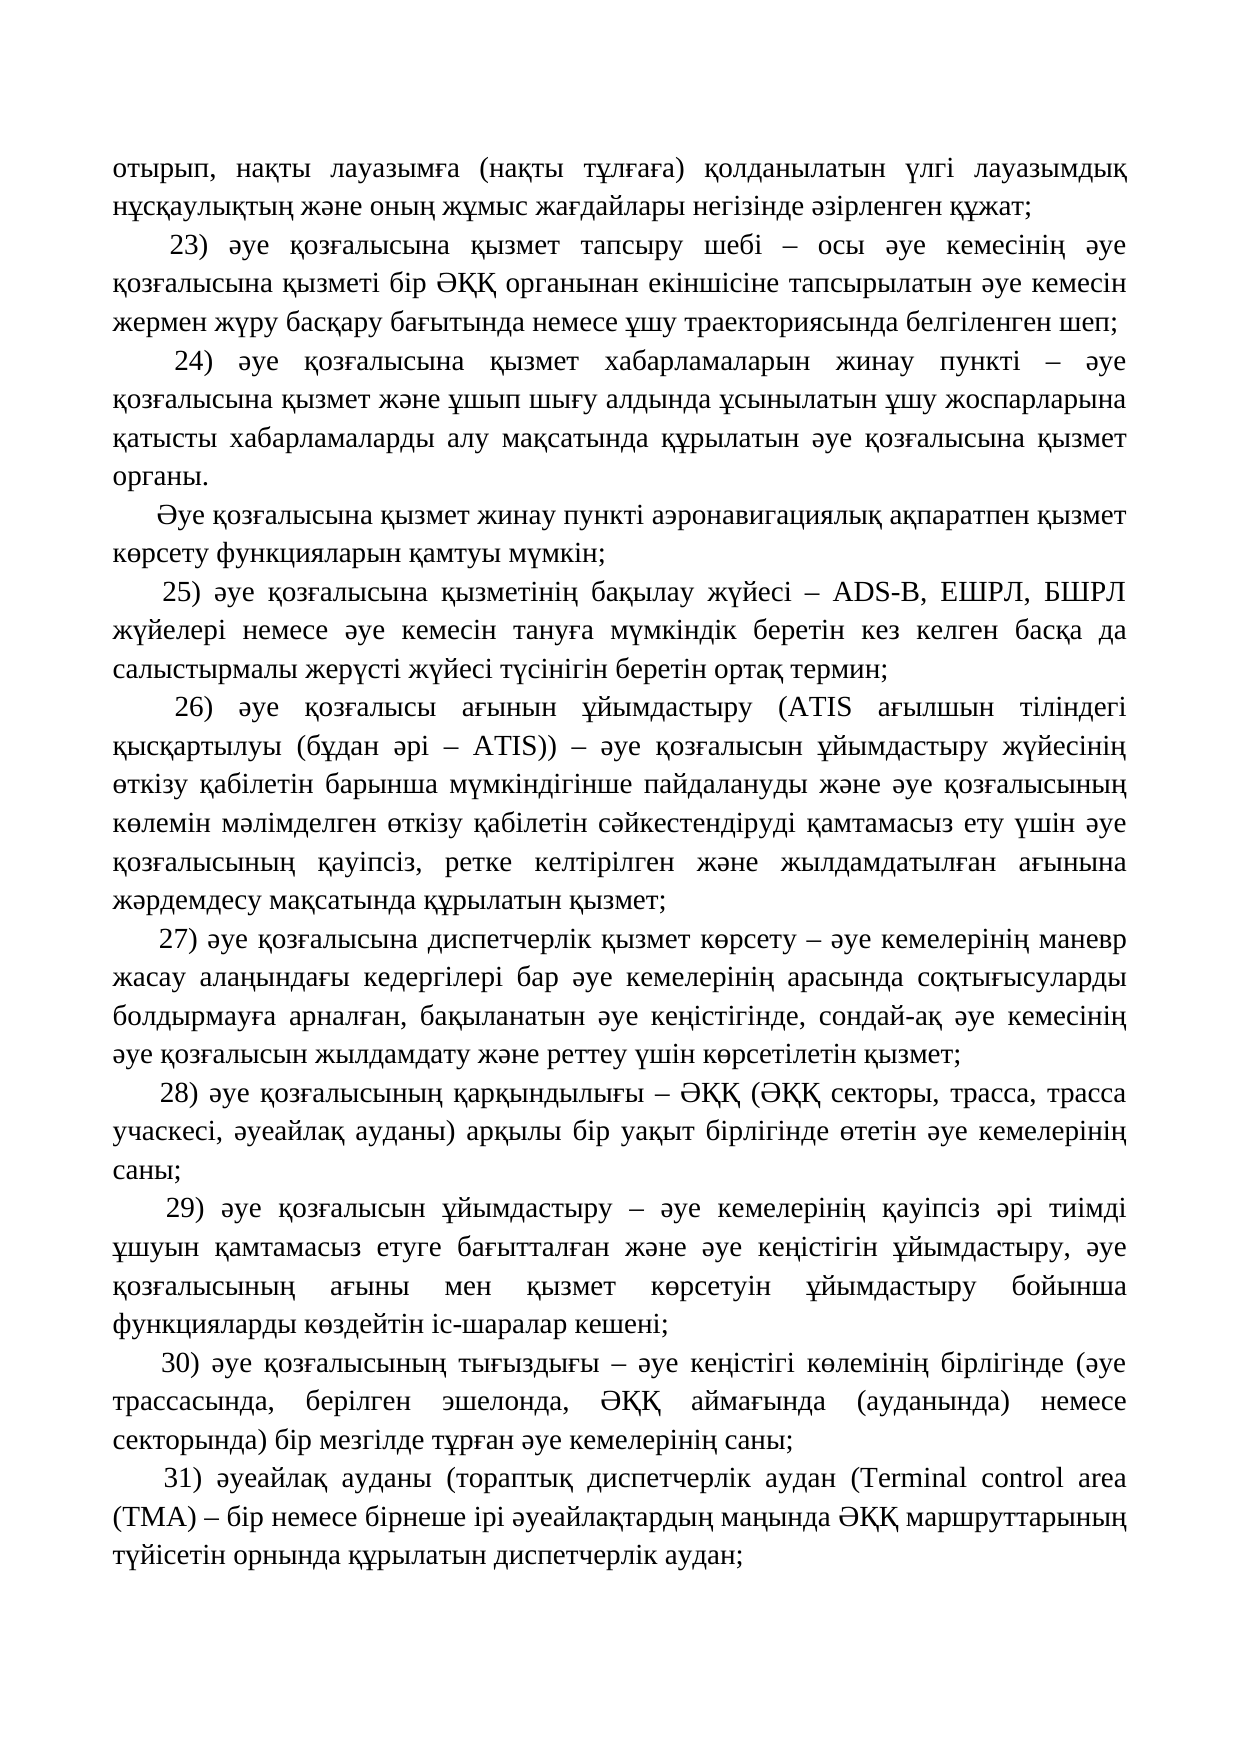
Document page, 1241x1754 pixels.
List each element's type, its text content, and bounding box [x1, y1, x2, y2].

text 31) әуеайлақ ауданы (тораптық диспетчерлік аудан (Termіnal control area (ТМА) – бір немесе бірнеше ірі әуеайлақтардың маңында ӘҚҚ маршруттарының түйісетін орнында құрылатын диспетчерлік аудан; [112, 1460, 1128, 1571]
text 28) әуе қозғалысының қарқындылығы – ӘҚҚ (ӘҚҚ секторы, трасса, трасса учаскесі, әуеайлақ ауданы) арқылы бір уақыт бірлігінде өтетін әуе кемелерінің саны; [112, 1075, 1128, 1186]
text 25) әуе қозғалысына қызметінің бақылау жүйесі – ADS-B, ЕШРЛ, БШРЛ жүйелері немесе әуе кемесін тануға мүмкіндік беретін кез келген басқа да салыстырмалы жерүсті жүйесі түсінігін беретін ортақ термин; [112, 574, 1128, 684]
text 29) әуе қозғалысын ұйымдастыру – әуе кемелерінің қауіпсіз әрі тиімді ұшуын қамтамасыз етуге бағытталған және әуе кеңістігін ұйымдастыру, әуе қозғалысының ағыны мен қызмет көрсетуін ұйымдастыру бойынша функцияларды көздейтін іс-шаралар кешені; [112, 1191, 1128, 1340]
text 23) әуе қозғалысына қызмет тапсыру шебі – осы әуе кемесінің әуе қозғалысына қызметі бір ӘҚҚ органынан екіншісіне тапсырылатын әуе кемесін жермен жүру басқару бағытында немесе ұшу траекториясында белгіленген шеп; [112, 227, 1128, 338]
text 24) әуе қозғалысына қызмет хабарламаларын жинау пункті – әуе қозғалысына қызмет және ұшып шығу алдында ұсынылатын ұшу жоспарларына қатысты хабарламаларды алу мақсатында құрылатын әуе қозғалысына қызмет органы. [112, 343, 1128, 492]
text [112, 150, 1128, 222]
text 30) әуе қозғалысының тығыздығы – әуе кеңістігі көлемінің бірлігінде (әуе трассасында, берілген эшелонда, ӘҚҚ аймағында (ауданында) немесе секторында) бір мезгілде тұрған әуе кемелерінің саны; [112, 1345, 1128, 1455]
text Әуе қозғалысына қызмет жинау пункті аэронавигациялық ақпаратпен қызмет көрсету функцияларын қамтуы мүмкін; [112, 497, 1128, 569]
text 26) әуе қозғалысы ағынын ұйымдастыру (ATIS ағылшын тіліндегі қысқартылуы (бұдан әрі – ATIS)) – әуе қозғалысын ұйымдастыру жүйесінің өткізу қабілетін барынша мүмкіндігінше пайдалануды және әуе қозғалысының көлемін мәлімделген өткізу қабілетін сәйкестендіруді қамтамасыз ету үшін әуе қозғалысының қауіпсіз, ретке келтірілген және жылдамдатылған ағынына жәрдемдесу мақсатында құрылатын қызмет; [112, 689, 1128, 916]
text 27) әуе қозғалысына диспетчерлік қызмет көрсету – әуе кемелерінің маневр жасау алаңындағы кедергілері бар әуе кемелерінің арасында соқтығысуларды болдырмауға арналған, бақыланатын әуе кеңістігінде, сондай-ақ әуе кемесінің әуе қозғалысын жылдамдату және реттеу үшін көрсетілетін қызмет; [112, 921, 1128, 1070]
